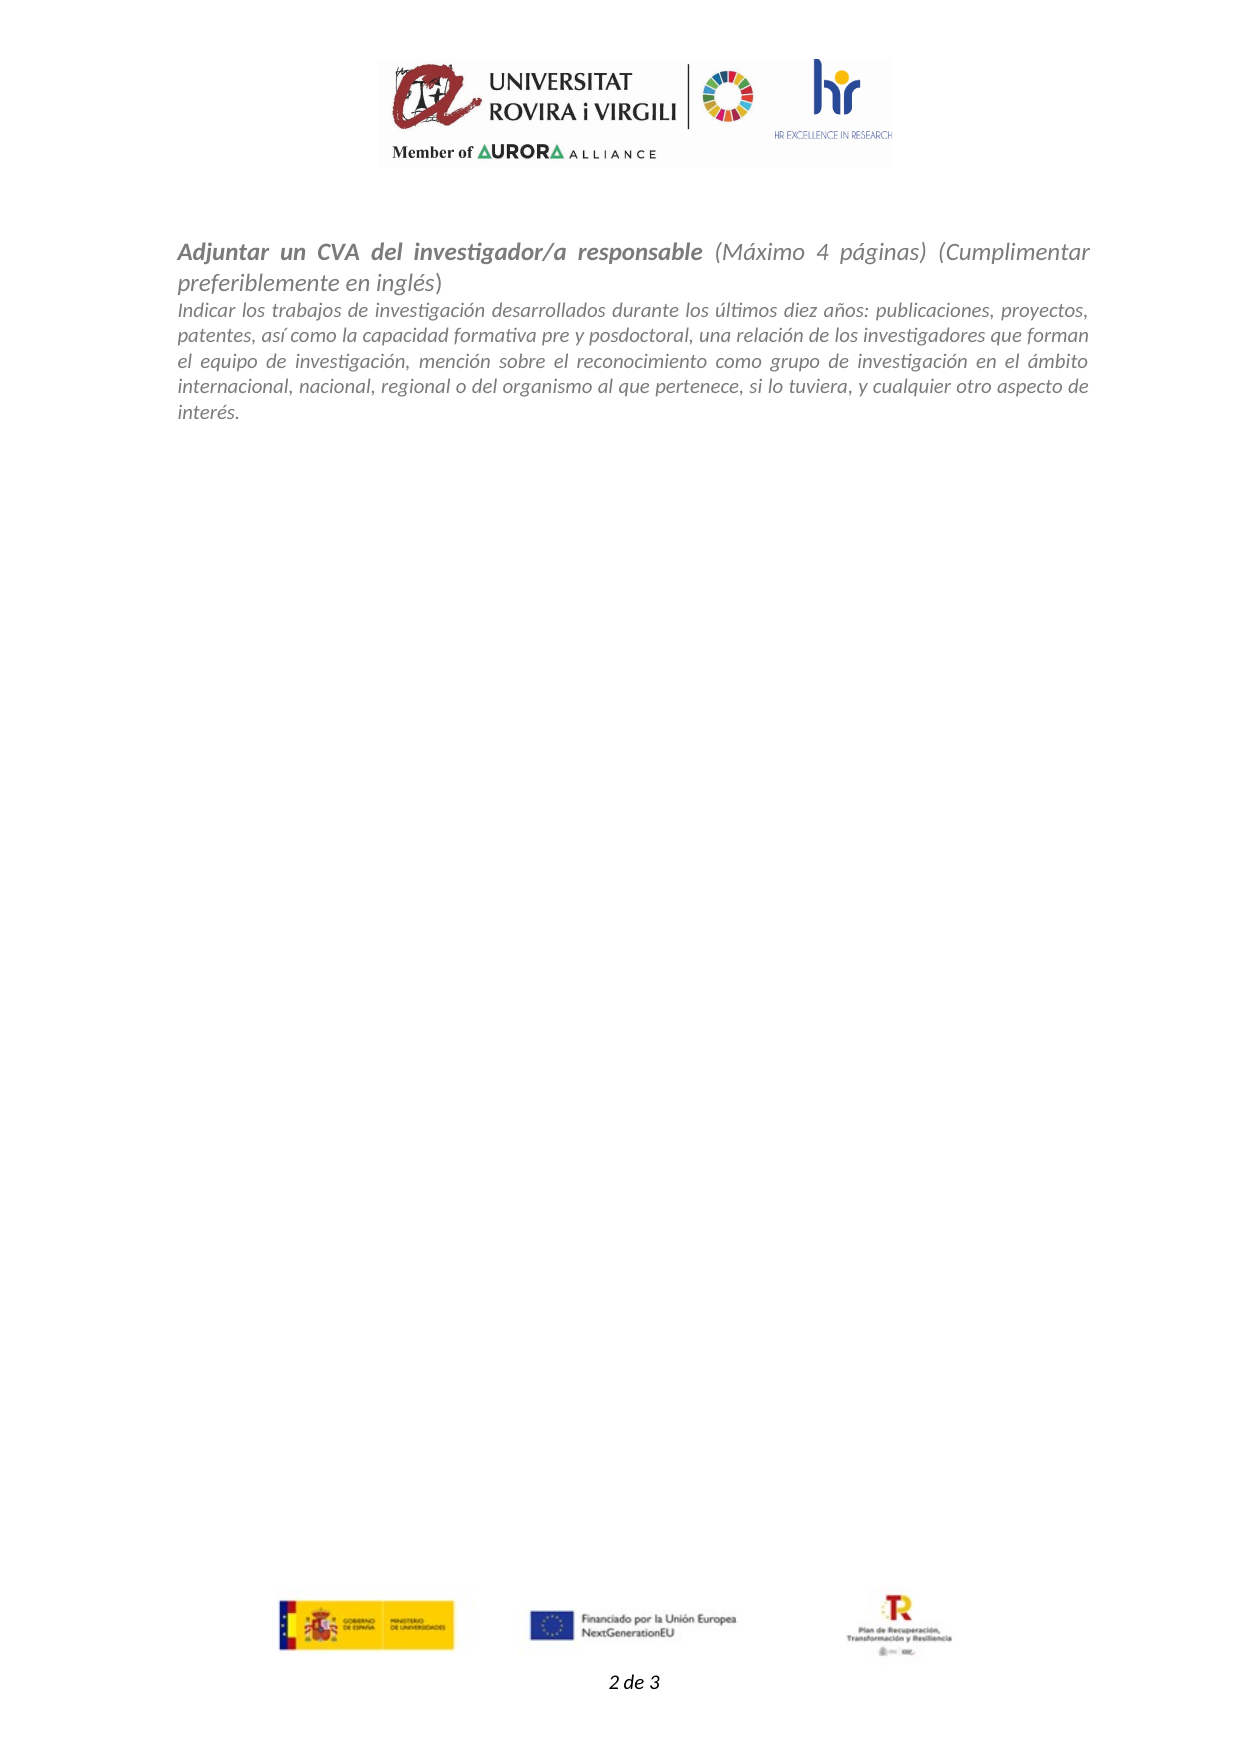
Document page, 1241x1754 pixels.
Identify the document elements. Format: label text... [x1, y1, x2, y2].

text Adjuntar un CVA del investigador/a responsable (Máximo 4 páginas) (Cumplimentar preferiblemente en inglés) [177, 236, 1092, 297]
text Indicar los trabajos de investigación desarrollados durante los últimos diez años: publicaciones, proyectos, patentes, así como la capacidad formativa pre y posdoctoral, una relación de los investigadores que forman el equipo de investigación, mención sobre el reconocimiento como grupo de investigación en el ámbito internacional, nacional, regional o del organismo al que pertenece, si lo tuviera, y cualquier otro aspecto de interés. [177, 297, 1092, 424]
picture [235, 1587, 1035, 1670]
picture [378, 59, 892, 168]
